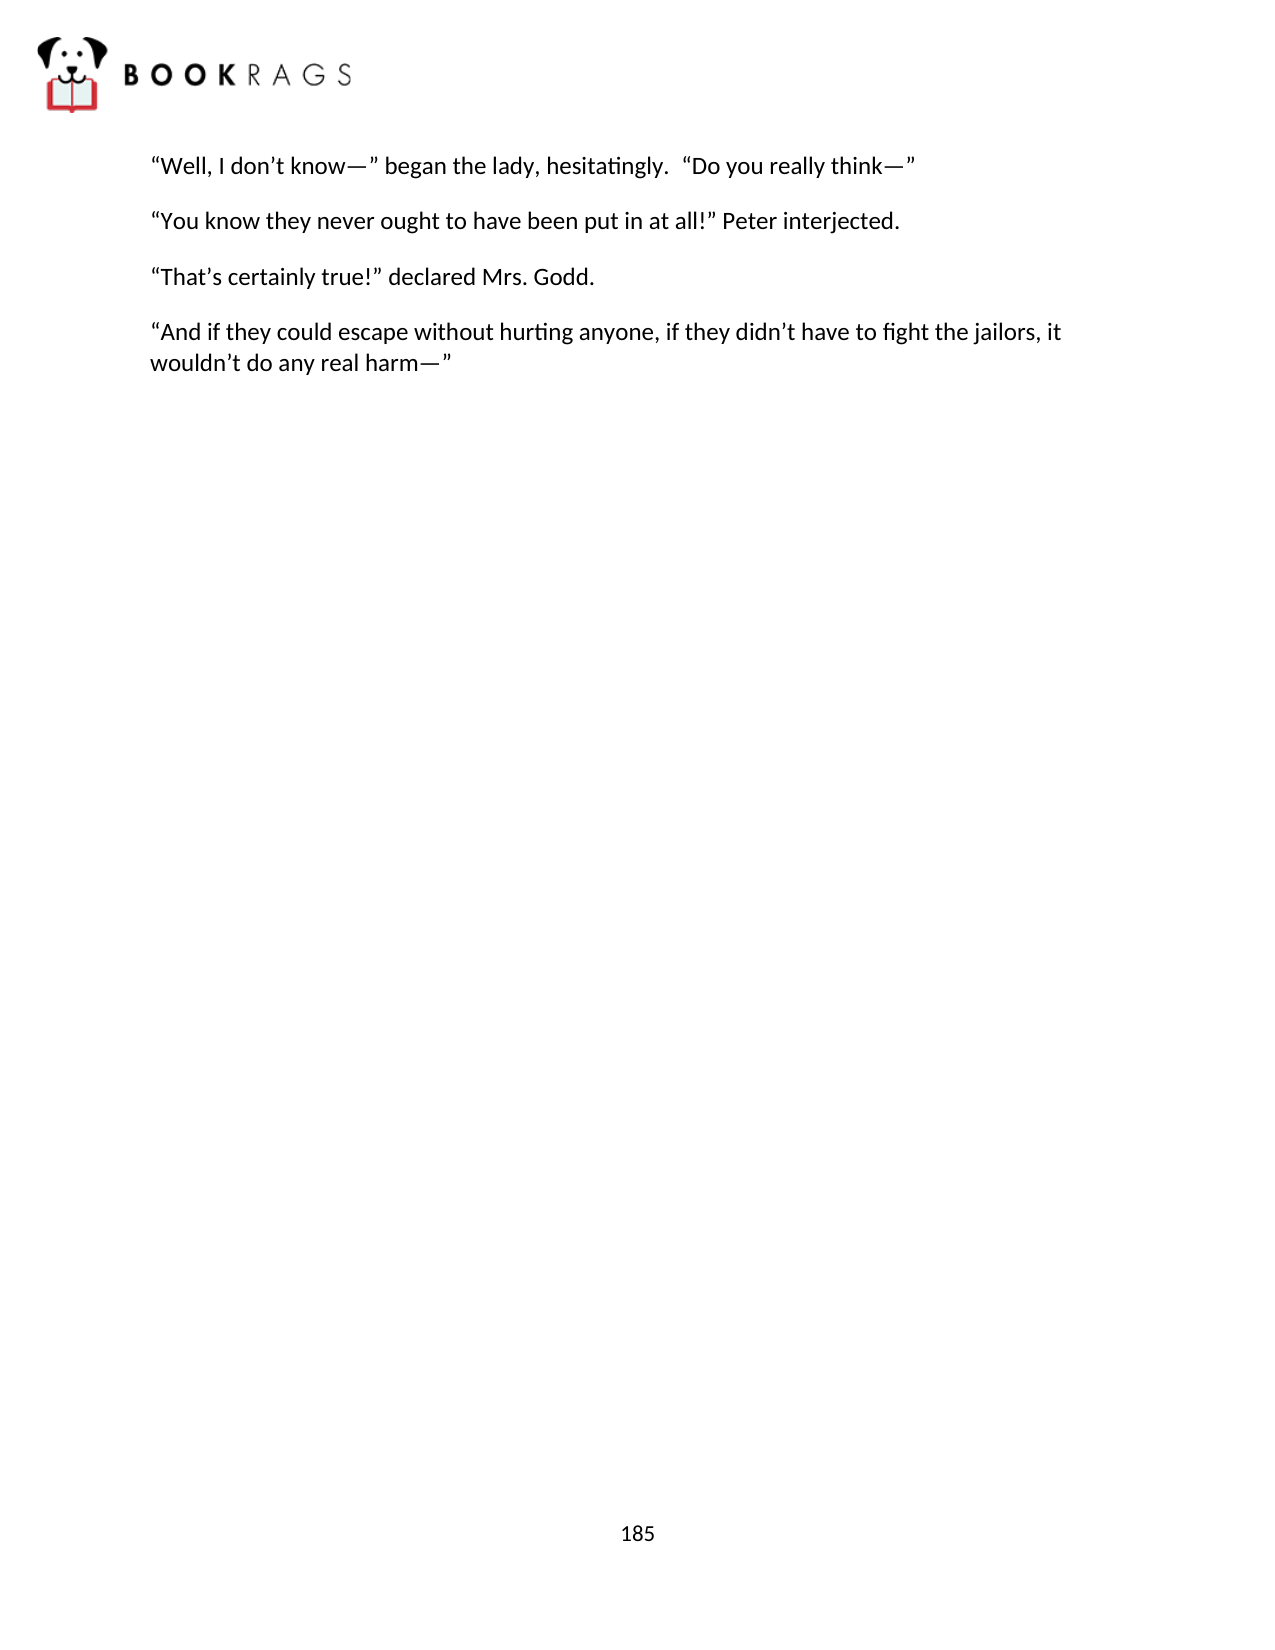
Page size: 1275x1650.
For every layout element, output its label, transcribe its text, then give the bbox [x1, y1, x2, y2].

text “You know they never ought to have been put in at all!” Peter interjected. [150, 206, 1125, 236]
text “Well, I don’t know—­” began the lady, hesitatingly. “Do you really think—­” [150, 150, 1125, 181]
picture [37, 37, 351, 113]
text “And if they could escape without hurting anyone, if they didn’t have to fight the jailors, it wouldn’t do any real harm—­” [150, 317, 1125, 378]
text “That’s certainly true!” declared Mrs. Godd. [150, 261, 1125, 292]
